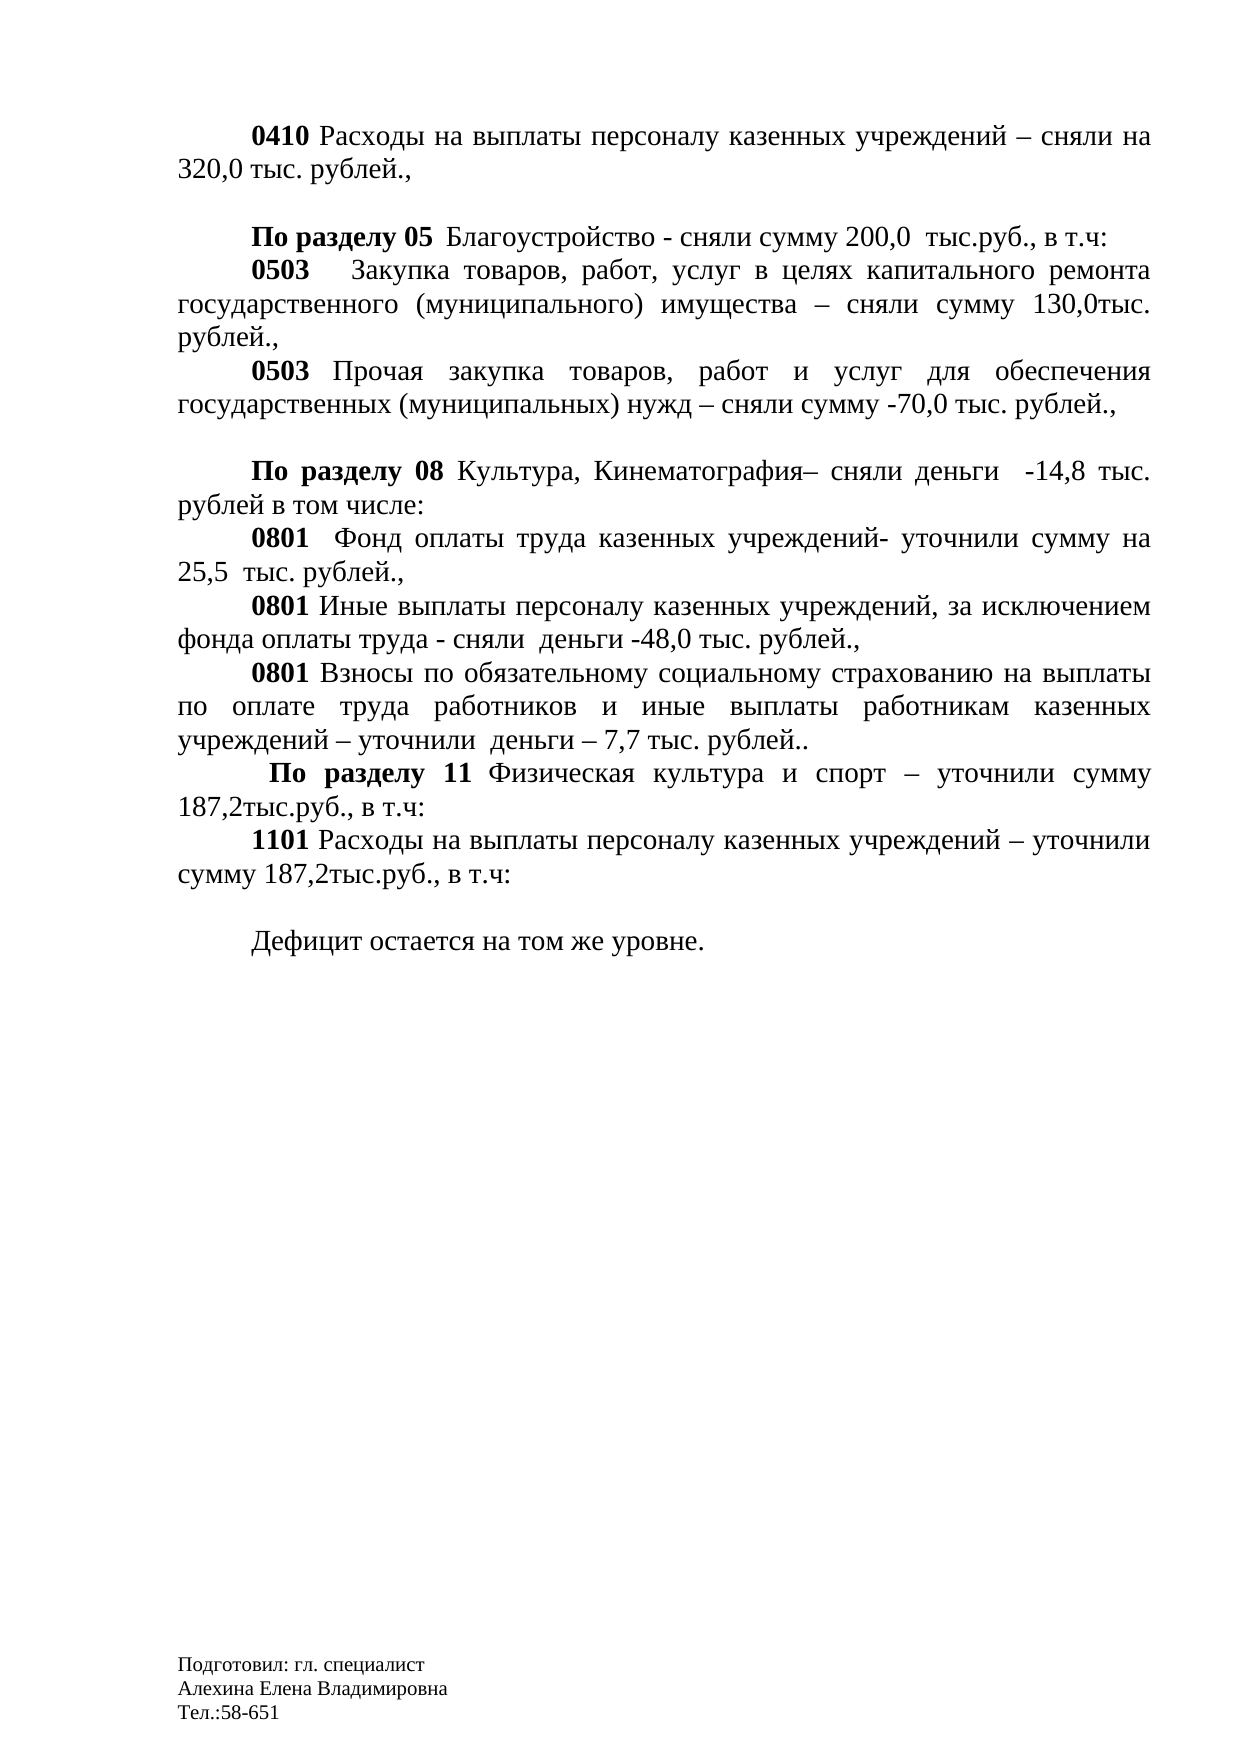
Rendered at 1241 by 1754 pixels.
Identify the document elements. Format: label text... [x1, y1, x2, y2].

text По разделу 11 Физическая культура и спорт – уточнили сумму 187,2тыс.руб., в т.ч: [177, 755, 1152, 822]
text 1101 Расходы на выплаты персоналу казенных учреждений – уточнили сумму 187,2тыс.руб., в т.ч: [177, 822, 1152, 889]
text Дефицит остается на том же уровне. [177, 923, 1152, 957]
text По разделу 05 Благоустройство - сняли сумму 200,0 тыс.руб., в т.ч: [177, 219, 1152, 252]
text 0410 Расходы на выплаты персоналу казенных учреждений – сняли на 320,0 тыс. рублей., [177, 118, 1152, 185]
text 0801 Иные выплаты персоналу казенных учреждений, за исключением фонда оплаты труда - сняли деньги -48,0 тыс. рублей., [177, 588, 1152, 655]
text По разделу 08 Культура, Кинематография– сняли деньги -14,8 тыс. рублей в том числе: [177, 453, 1152, 521]
text 0801 Взносы по обязательному социальному страхованию на выплаты по оплате труда работников и иные выплаты работникам казенных учреждений – уточнили деньги – 7,7 тыс. рублей.. [177, 655, 1152, 755]
text 0503 Закупка товаров, работ, услуг в целях капитального ремонта государственного (муниципального) имущества – сняли сумму 130,0тыс. рублей., [177, 252, 1152, 353]
text 0801 Фонд оплаты труда казенных учреждений- уточнили сумму на 25,5 тыс. рублей., [177, 521, 1152, 588]
text 0503 Прочая закупка товаров, работ и услуг для обеспечения государственных (муниципальных) нужд – сняли сумму -70,0 тыс. рублей., [177, 353, 1152, 420]
